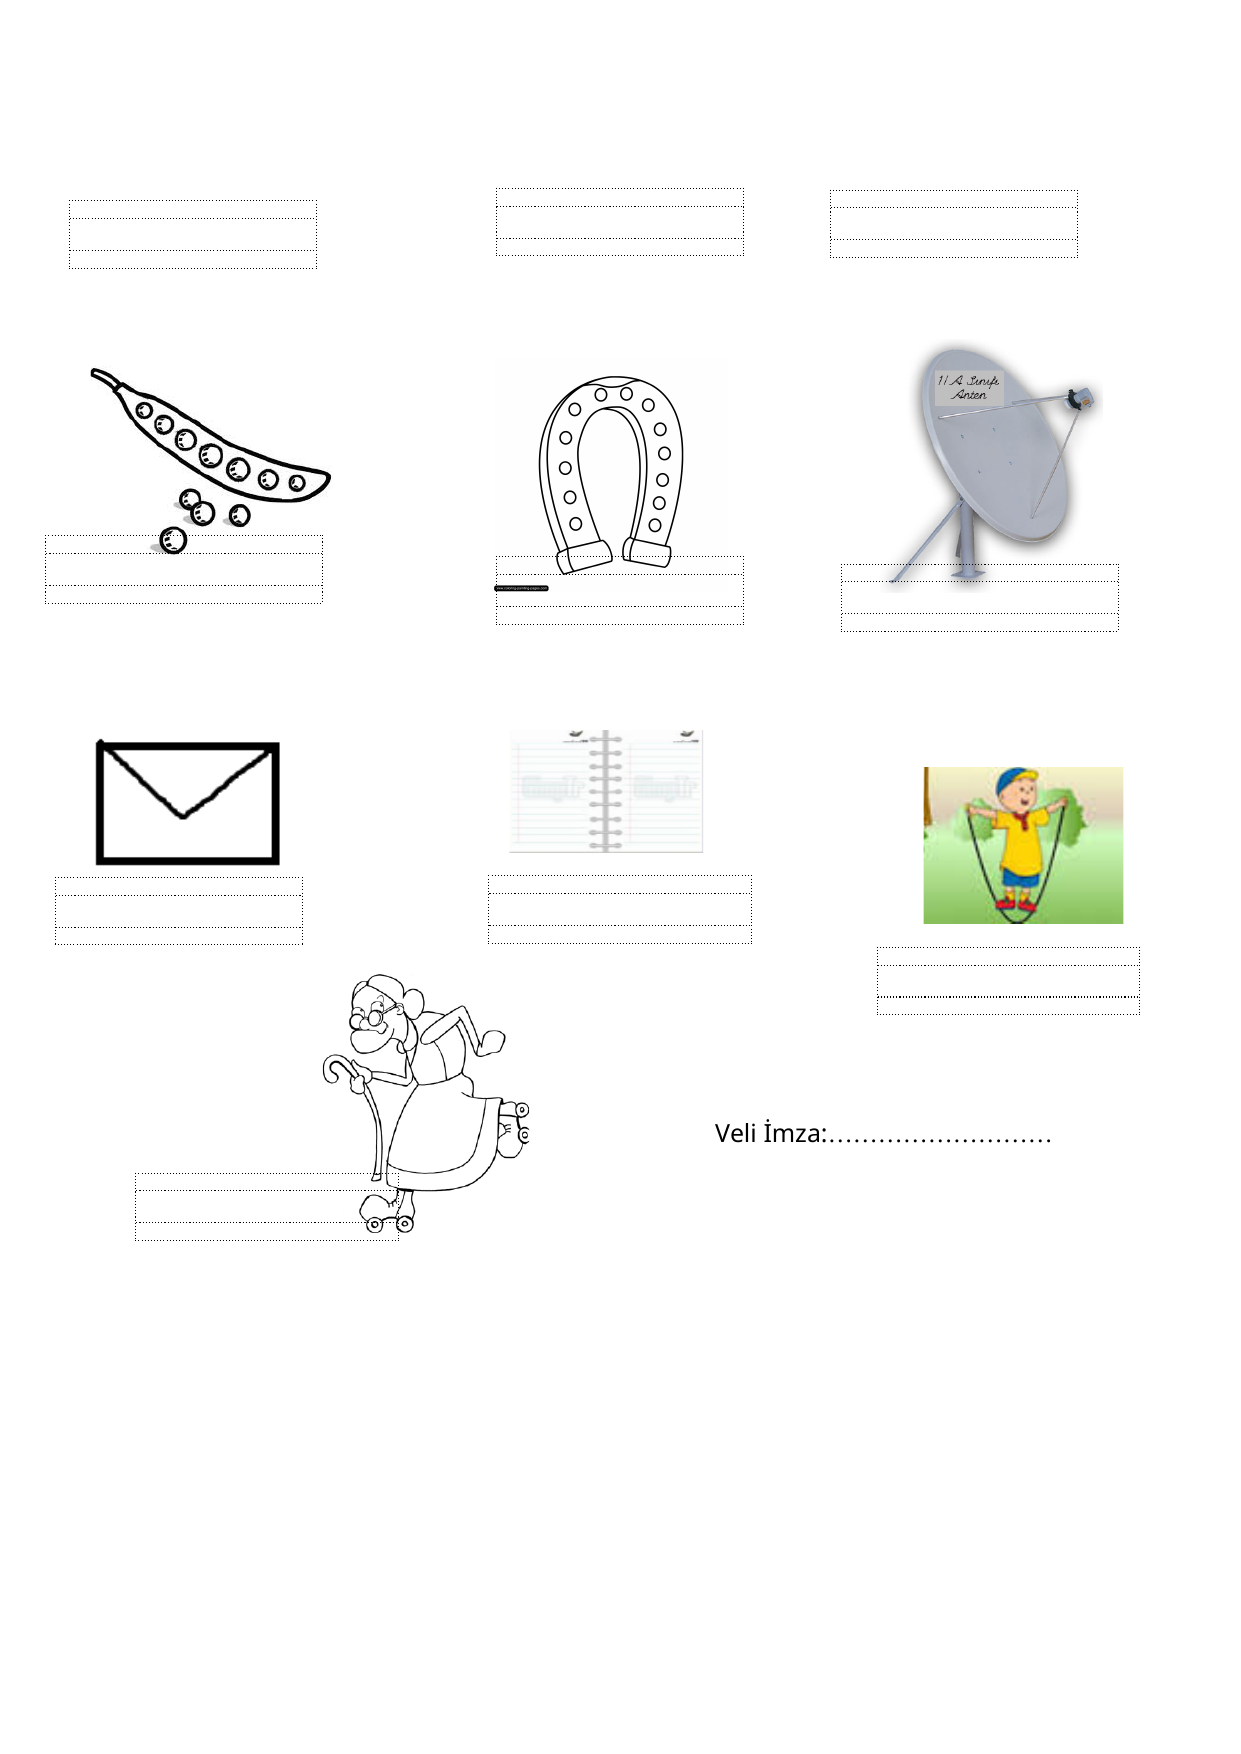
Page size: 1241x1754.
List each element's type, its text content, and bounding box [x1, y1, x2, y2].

table_cell [69, 218, 317, 250]
picture [90, 730, 294, 877]
table_cell [136, 1190, 398, 1222]
table_header [136, 1173, 398, 1190]
table_cell [55, 927, 303, 944]
table_header [830, 190, 1078, 207]
table_cell [877, 996, 1139, 1014]
table_header [841, 564, 1118, 581]
table_cell [830, 207, 1078, 239]
table_header [496, 188, 744, 206]
table_cell [496, 606, 744, 624]
table_cell [841, 613, 1118, 631]
table_cell [46, 553, 323, 585]
table_cell [830, 239, 1078, 257]
picture [493, 358, 728, 593]
picture [509, 730, 704, 853]
picture [322, 974, 530, 1116]
table_header [496, 556, 744, 574]
table_cell [489, 925, 751, 943]
table_cell [496, 574, 744, 606]
table_header [877, 947, 1139, 964]
table_header [489, 875, 751, 893]
table_cell [496, 238, 744, 255]
picture [879, 339, 1104, 564]
table_cell [496, 206, 744, 237]
table_header [69, 200, 317, 218]
table_cell [841, 581, 1118, 613]
table_header [55, 877, 303, 895]
table_cell [55, 895, 303, 927]
table_cell [69, 250, 317, 268]
table_cell [136, 1222, 398, 1240]
picture [90, 366, 333, 557]
table_cell [877, 965, 1139, 996]
table_cell [489, 893, 751, 925]
table_cell [46, 585, 323, 603]
picture [322, 1150, 530, 1233]
text Veli İmza:……………………… [148, 1116, 1093, 1150]
picture [923, 767, 1124, 924]
table_header [46, 535, 323, 553]
